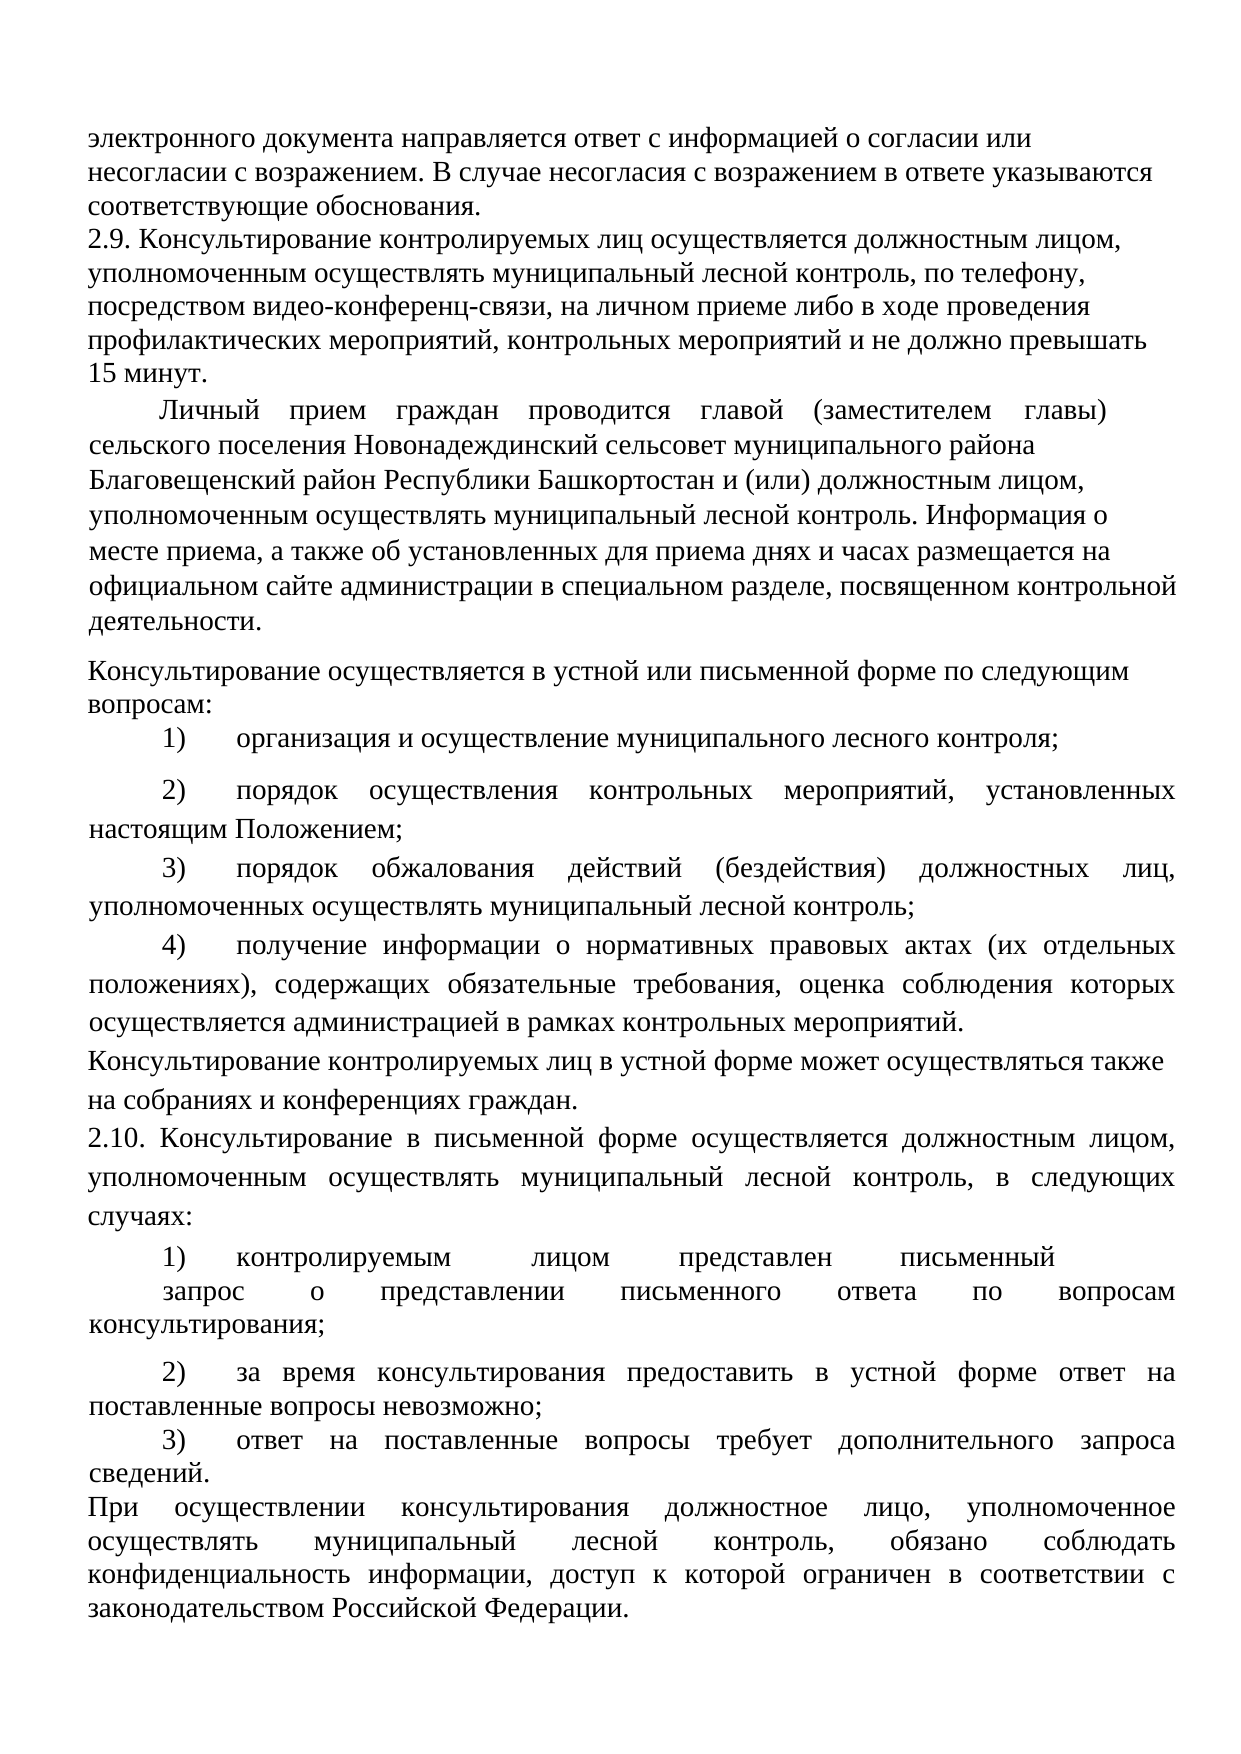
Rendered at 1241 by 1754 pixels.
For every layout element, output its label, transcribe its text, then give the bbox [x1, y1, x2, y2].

list контролируемым лицом представлен письменный запрос о представлении письменного ответа по вопросам консультирования; [89, 1239, 1176, 1340]
list порядок осуществления контрольных мероприятий, установленных настоящим Положением; [89, 772, 1176, 844]
text Консультирование контролируемых лиц в устной форме может осуществляться также на собраниях и конференциях граждан. [87, 1043, 1176, 1116]
text 2.9. Консультирование контролируемых лиц осуществляется должностным лицом, уполномоченным осуществлять муниципальный лесной контроль, по телефону, посредством видео-конференц-связи, на личном приеме либо в ходе проведения профилактических мероприятий, контрольных мероприятий и не должно превышать 15 минут. [87, 221, 1176, 389]
list порядок обжалования действий (бездействия) должностных лиц, уполномоченных осуществлять муниципальный лесной контроль; [89, 850, 1176, 922]
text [87, 121, 1176, 221]
text Личный прием граждан проводится главой (заместителем главы) сельского поселения Новонадеждинский сельсовет муниципального района Благовещенский район Республики Башкортостан и (или) должностным лицом, уполномоченным осуществлять муниципальный лесной контроль. Информация о месте приема, а также об установленных для приема днях и часах размещается на официальном сайте администрации в специальном разделе, посвященном контрольной деятельности. [89, 392, 1181, 637]
list за время консультирования предоставить в устной форме ответ на поставленные вопросы невозможно; [89, 1354, 1176, 1421]
text При осуществлении консультирования должностное лицо, уполномоченное осуществлять муниципальный лесной контроль, обязано соблюдать конфиденциальность информации, доступ к которой ограничен в соответствии с законодательством Российской Федерации. [87, 1489, 1176, 1623]
text Консультирование осуществляется в устной или письменной форме по следующим вопросам: [87, 653, 1176, 720]
list получение информации о нормативных правовых актах (их отдельных положениях), содержащих обязательные требования, оценка соблюдения которых осуществляется администрацией в рамках контрольных мероприятий. [89, 927, 1176, 1038]
text 2.10. Консультирование в письменной форме осуществляется должностным лицом, уполномоченным осуществлять муниципальный лесной контроль, в следующих случаях: [87, 1121, 1176, 1231]
list организация и осуществление муниципального лесного контроля; [89, 720, 1176, 753]
list ответ на поставленные вопросы требует дополнительного запроса сведений. [89, 1422, 1176, 1489]
